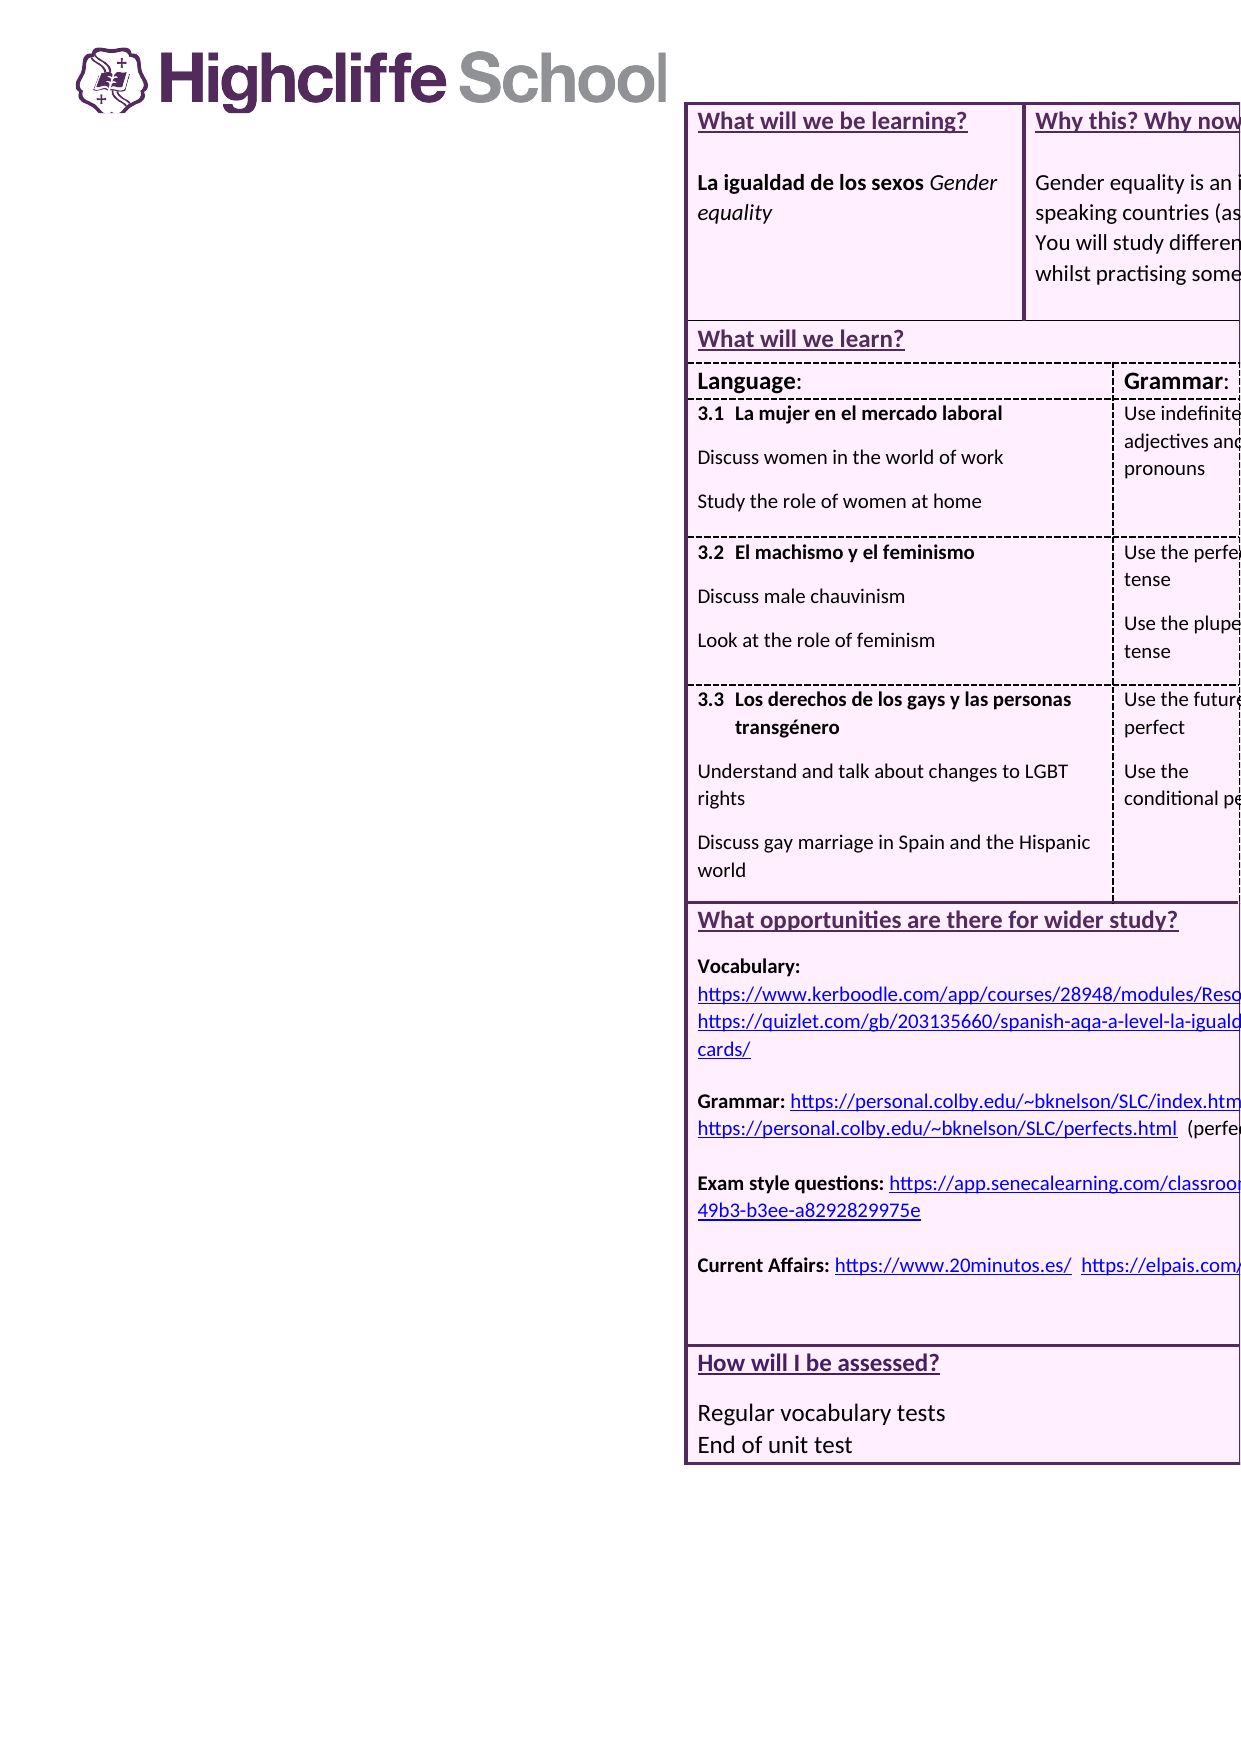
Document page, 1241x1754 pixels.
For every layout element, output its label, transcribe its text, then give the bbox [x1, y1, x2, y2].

table_header What will we be learning? La igualdad de los sexos Gender equality [688, 105, 1022, 320]
picture [75, 47, 665, 113]
table_cell What opportunities are there for wider study? Vocabulary: https://www.kerboodle.com/app/courses/28948/modules/Resources/content/239600 https://quizlet.com/gb/203135660/spanish-aqa-a-level-la-igualdad-de-los-sexos-flash-cards/ Grammar: https://personal.colby.edu/~bknelson/SLC/index.html (general tense practice) https://personal.colby.edu/~bknelson/SLC/perfects.html (perfect tenses) Exam style questions: https://app.senecalearning.com/classroom/course/abad9826-c991-49b3-b3ee-a8292829975e Current Affairs: https://www.20minutos.es/ https://elpais.com/ https://www.rtve.es/ [688, 901, 1239, 1344]
table_cell El machismo y el feminismo Discuss male chauvinism Look at the role of feminism [688, 536, 1113, 683]
table_cell Language: [688, 362, 1113, 397]
table_cell How will I be assessed? Regular vocabulary tests End of unit test [688, 1347, 1239, 1462]
table_header Why this? Why now? Gender equality is an issue in Spanish speaking countries (as it is all over the world). You will study different aspects of this topic whilst practising some trickier grammar. [1026, 105, 1239, 320]
table_cell La mujer en el mercado laboral Discuss women in the world of work Study the role of women at home [688, 398, 1113, 536]
table_cell What will we learn? [688, 321, 1239, 362]
table_cell Los derechos de los gays y las personas transgénero Understand and talk about changes to LGBT rights Discuss gay marriage in Spain and the Hispanic world [688, 684, 1113, 901]
table_cell Use indefinite adjectives and pronouns [1113, 398, 1240, 536]
table_cell Use the perfect tense Use the pluperfect tense [1113, 536, 1240, 683]
table_cell Grammar: [1113, 362, 1240, 397]
table_cell Use the future perfect Use the conditional perfect [1113, 684, 1240, 901]
